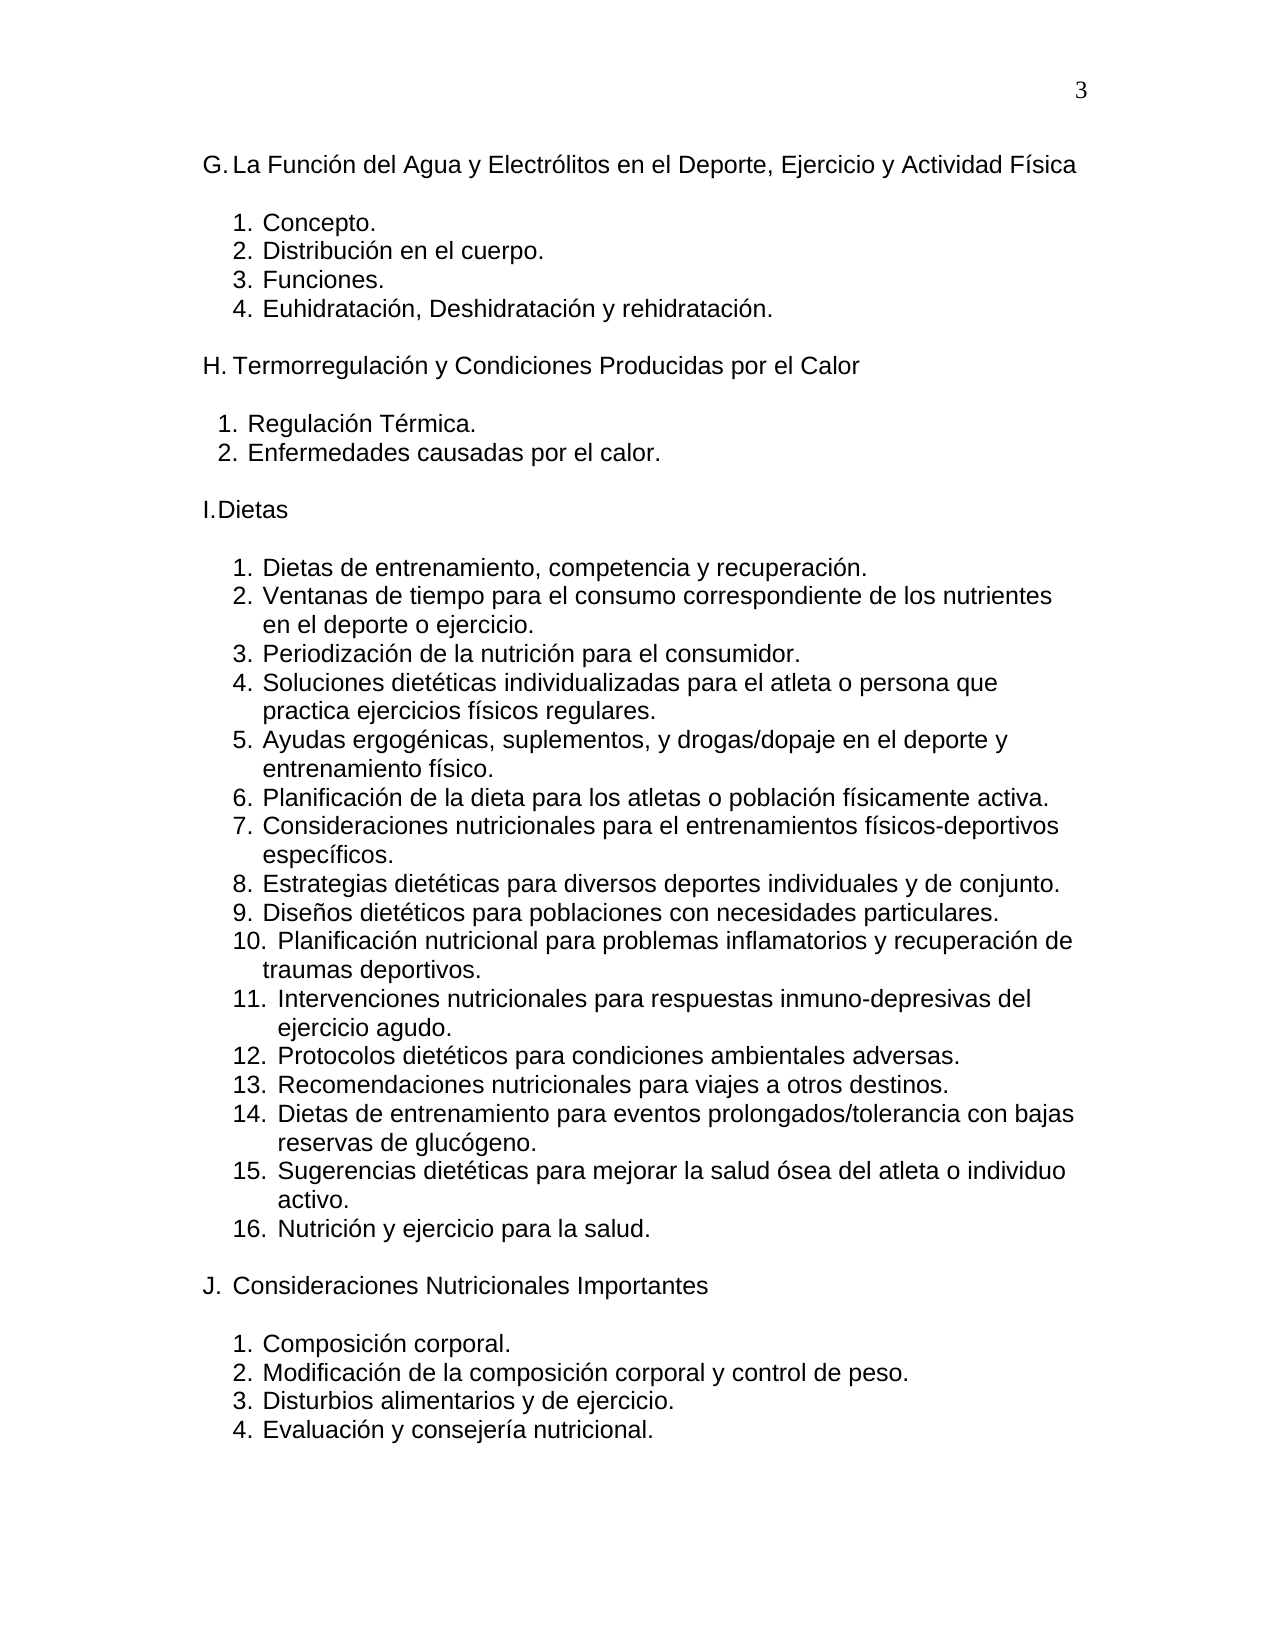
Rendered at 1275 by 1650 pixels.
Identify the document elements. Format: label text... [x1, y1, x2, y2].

text 1. Dietas de entrenamiento, competencia y recuperación. [217, 552, 1087, 581]
text 11. Intervenciones nutricionales para respuestas inmuno-depresivas del ejercicio agudo. [232, 984, 1087, 1041]
text 4. Evaluación y consejería nutricional. [217, 1415, 1087, 1444]
text 1. Composición corporal. [217, 1329, 1087, 1357]
text 13. Recomendaciones nutricionales para viajes a otros destinos. [217, 1070, 1087, 1099]
text 5. Ayudas ergogénicas, suplementos, y drogas/dopaje en el deporte y entrenamiento físico. [232, 725, 1087, 782]
text 8. Estrategias dietéticas para diversos deportes individuales y de conjunto. [217, 869, 1087, 897]
text 6. Planificación de la dieta para los atletas o población físicamente activa. [217, 782, 1087, 811]
text I. Dietas [187, 495, 1087, 524]
text 4. Soluciones dietéticas individualizadas para el atleta o persona que practica ejercicios físicos regulares. [232, 667, 1087, 725]
text 16. Nutrición y ejercicio para la salud. [217, 1214, 1087, 1242]
text 9. Diseños dietéticos para poblaciones con necesidades particulares. [217, 897, 1087, 926]
text 2. Ventanas de tiempo para el consumo correspondiente de los nutrientes [217, 581, 1087, 610]
text 3. Funciones. [217, 265, 1087, 294]
text 1. Concepto. [217, 207, 1087, 236]
text 15. Sugerencias dietéticas para mejorar la salud ósea del atleta o individuo activo. [232, 1156, 1087, 1214]
text 2. Modificación de la composición corporal y control de peso. [217, 1357, 1087, 1386]
text 14. Dietas de entrenamiento para eventos prolongados/tolerancia con bajas reservas de glucógeno. [232, 1099, 1087, 1156]
text 3. Periodización de la nutrición para el consumidor. [217, 639, 1087, 667]
text G. La Función del Agua y Electrólitos en el Deporte, Ejercicio y Actividad Física [187, 150, 1087, 179]
text 4. Euhidratación, Deshidratación y rehidratación. [217, 294, 1087, 322]
text J. Consideraciones Nutricionales Importantes [187, 1271, 1087, 1300]
text 2. Enfermedades causadas por el calor. [202, 437, 1087, 466]
text 2. Distribución en el cuerpo. [217, 236, 1087, 265]
text 12. Protocolos dietéticos para condiciones ambientales adversas. [217, 1041, 1087, 1070]
text 1. Regulación Térmica. [202, 409, 1087, 437]
text 3. Disturbios alimentarios y de ejercicio. [217, 1386, 1087, 1415]
text H. Termorregulación y Condiciones Producidas por el Calor [202, 351, 1087, 380]
text 7. Consideraciones nutricionales para el entrenamientos físicos-deportivos específicos. [232, 811, 1087, 869]
text en el deporte o ejercicio. [247, 610, 1087, 639]
text 10. Planificación nutricional para problemas inflamatorios y recuperación de traumas deportivos. [232, 926, 1087, 984]
